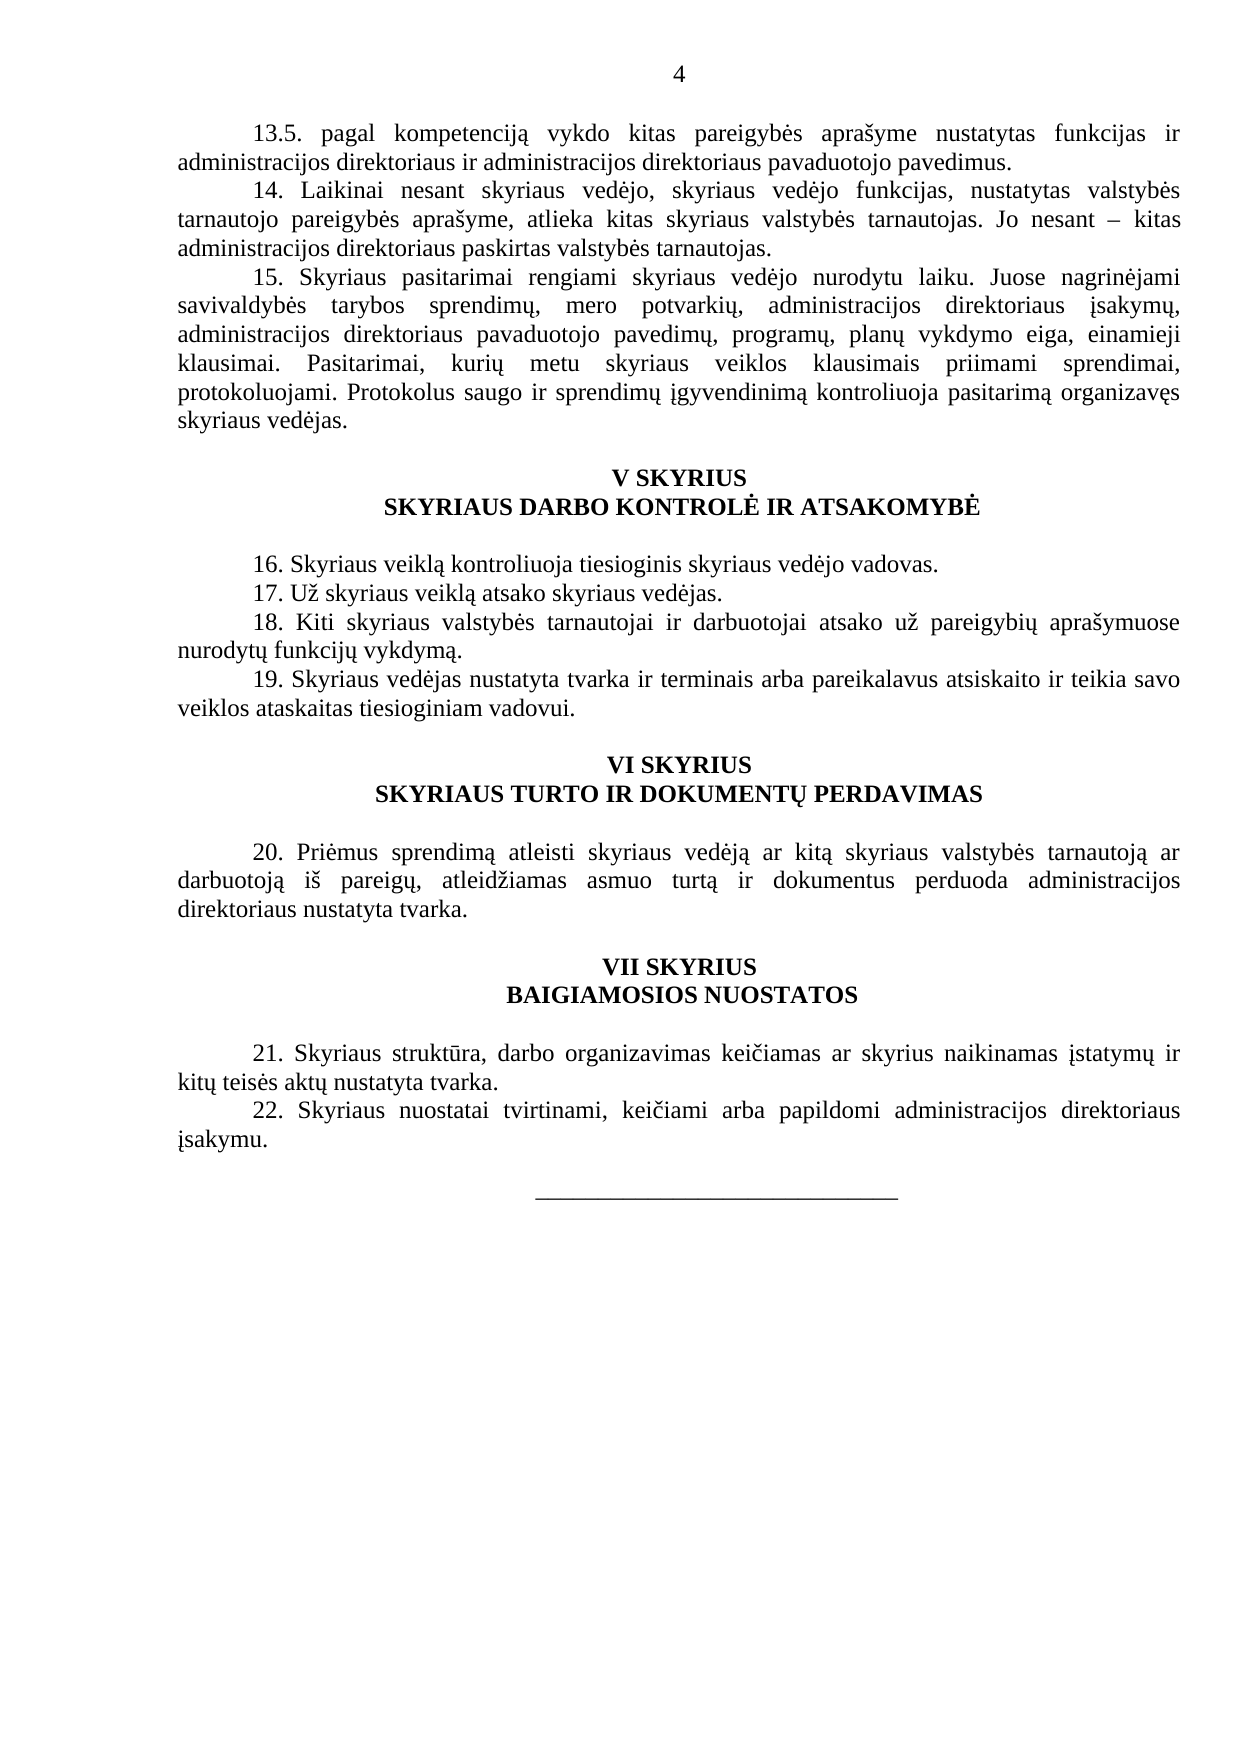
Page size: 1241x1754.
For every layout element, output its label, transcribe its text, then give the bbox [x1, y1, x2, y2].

text BAIGIAMOSIOS NUOSTATOS [177, 981, 1181, 1009]
text 16. Skyriaus veiklą kontroliuoja tiesioginis skyriaus vedėjo vadovas. [177, 549, 1181, 578]
text VII SKYRIUS [177, 952, 1181, 981]
text 20. Priėmus sprendimą atleisti skyriaus vedėją ar kitą skyriaus valstybės tarnautoją ar darbuotoją iš pareigų, atleidžiamas asmuo turtą ir dokumentus perduoda administracijos direktoriaus nustatyta tvarka. [177, 837, 1181, 923]
text V SKYRIUS [177, 463, 1181, 492]
text ––––––––––––––––––––––––––––– [177, 1182, 1181, 1211]
text 17. Už skyriaus veiklą atsako skyriaus vedėjas. [177, 578, 1181, 607]
text 19. Skyriaus vedėjas nustatyta tvarka ir terminais arba pareikalavus atsiskaito ir teikia savo veiklos ataskaitas tiesioginiam vadovui. [177, 664, 1181, 722]
text 15. Skyriaus pasitarimai rengiami skyriaus vedėjo nurodytu laiku. Juose nagrinėjami savivaldybės tarybos sprendimų, mero potvarkių, administracijos direktoriaus įsakymų, administracijos direktoriaus pavaduotojo pavedimų, programų, planų vykdymo eiga, einamieji klausimai. Pasitarimai, kurių metu skyriaus veiklos klausimais priimami sprendimai, protokoluojami. Protokolus saugo ir sprendimų įgyvendinimą kontroliuoja pasitarimą organizavęs skyriaus vedėjas. [177, 262, 1181, 434]
text SKYRIAUS DARBO KONTROLĖ IR ATSAKOMYBĖ [177, 492, 1181, 521]
text 21. Skyriaus struktūra, darbo organizavimas keičiamas ar skyrius naikinamas įstatymų ir kitų teisės aktų nustatyta tvarka. [177, 1038, 1181, 1096]
text VI SKYRIUS [177, 751, 1181, 779]
text 14. Laikinai nesant skyriaus vedėjo, skyriaus vedėjo funkcijas, nustatytas valstybės tarnautojo pareigybės aprašyme, atlieka kitas skyriaus valstybės tarnautojas. Jo nesant – kitas administracijos direktoriaus paskirtas valstybės tarnautojas. [177, 176, 1181, 262]
text 22. Skyriaus nuostatai tvirtinami, keičiami arba papildomi administracijos direktoriaus įsakymu. [177, 1096, 1181, 1153]
text 18. Kiti skyriaus valstybės tarnautojai ir darbuotojai atsako už pareigybių aprašymuose nurodytų funkcijų vykdymą. [177, 607, 1181, 664]
text SKYRIAUS TURTO IR DOKUMENTŲ PERDAVIMAS [177, 779, 1181, 808]
text 13.5. pagal kompetenciją vykdo kitas pareigybės aprašyme nustatytas funkcijas ir administracijos direktoriaus ir administracijos direktoriaus pavaduotojo pavedimus. [177, 118, 1181, 176]
